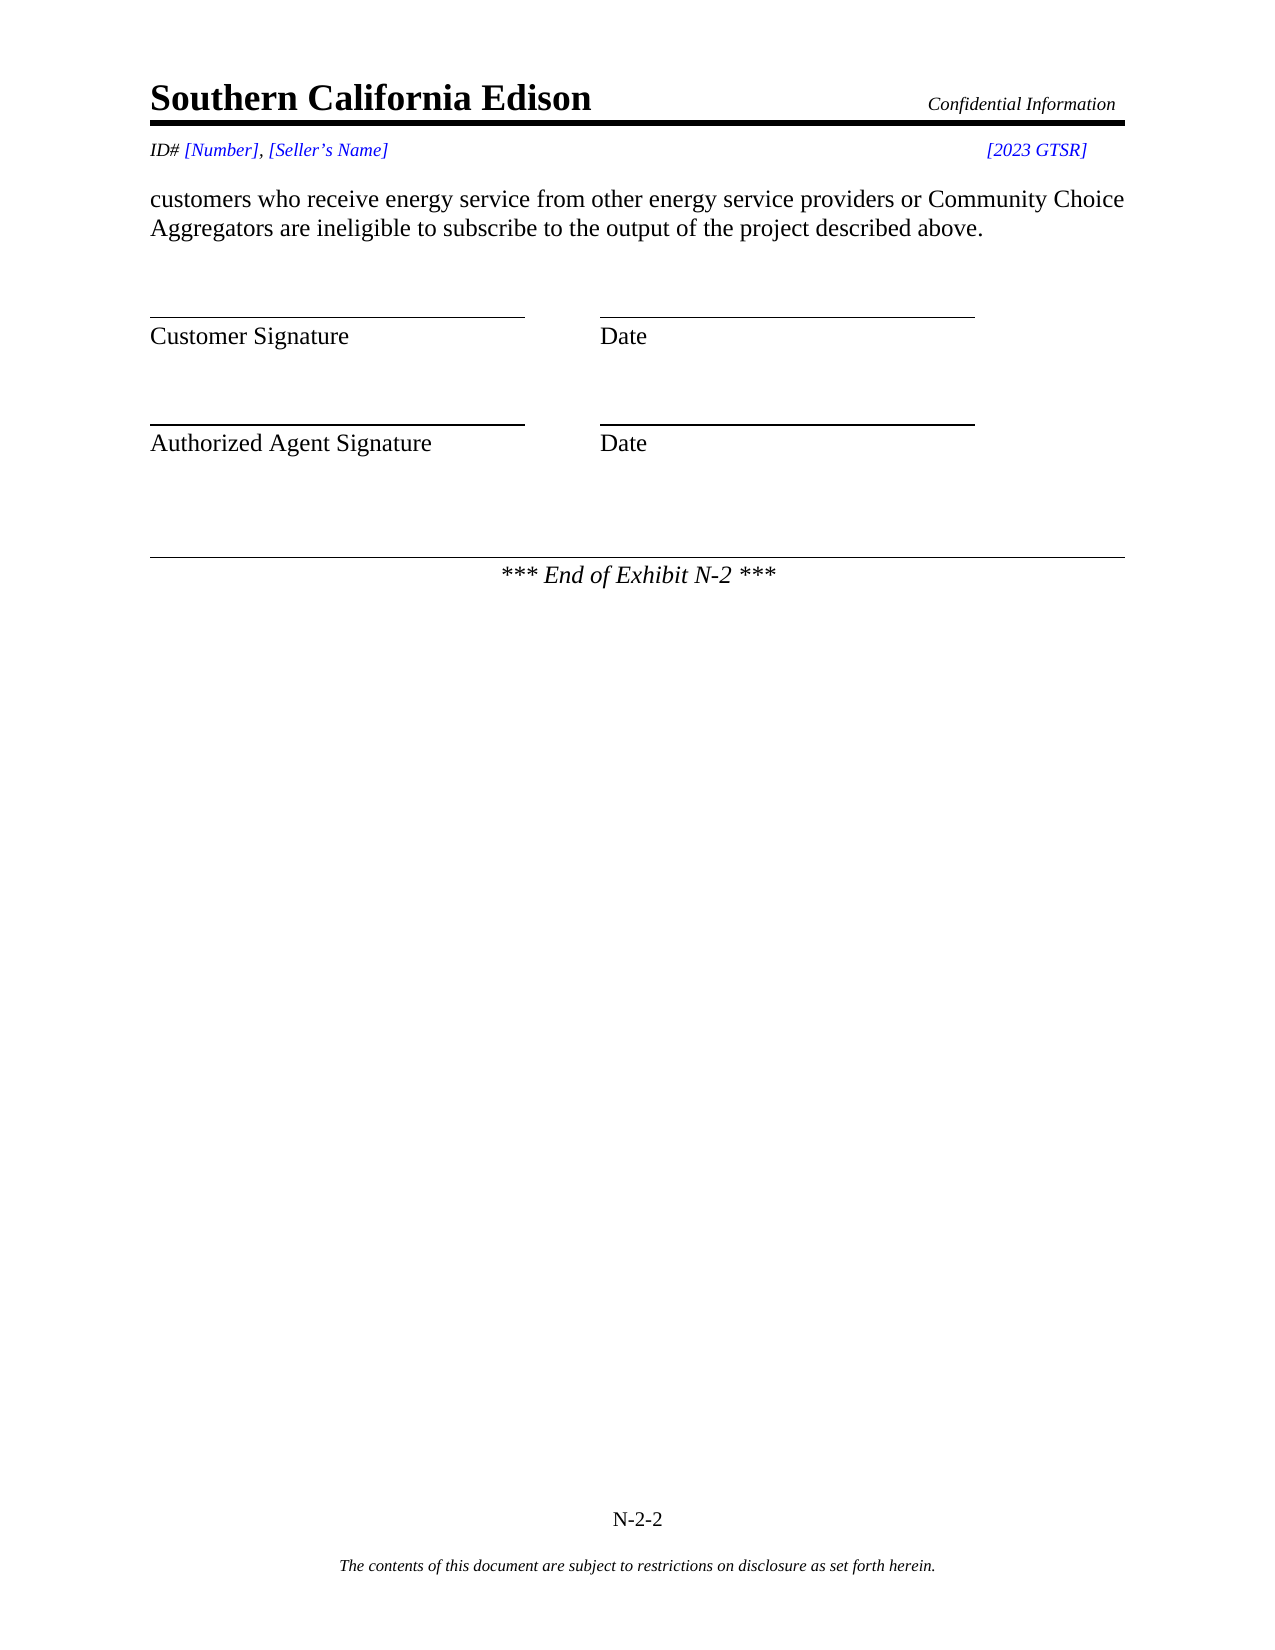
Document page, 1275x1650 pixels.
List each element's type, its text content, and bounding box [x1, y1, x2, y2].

subtitle Customer Signature Date [150, 321, 1125, 349]
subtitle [150, 184, 1125, 242]
subtitle Authorized Agent Signature Date [150, 428, 1125, 457]
subtitle *** End of Exhibit N-2 *** [150, 558, 1125, 589]
